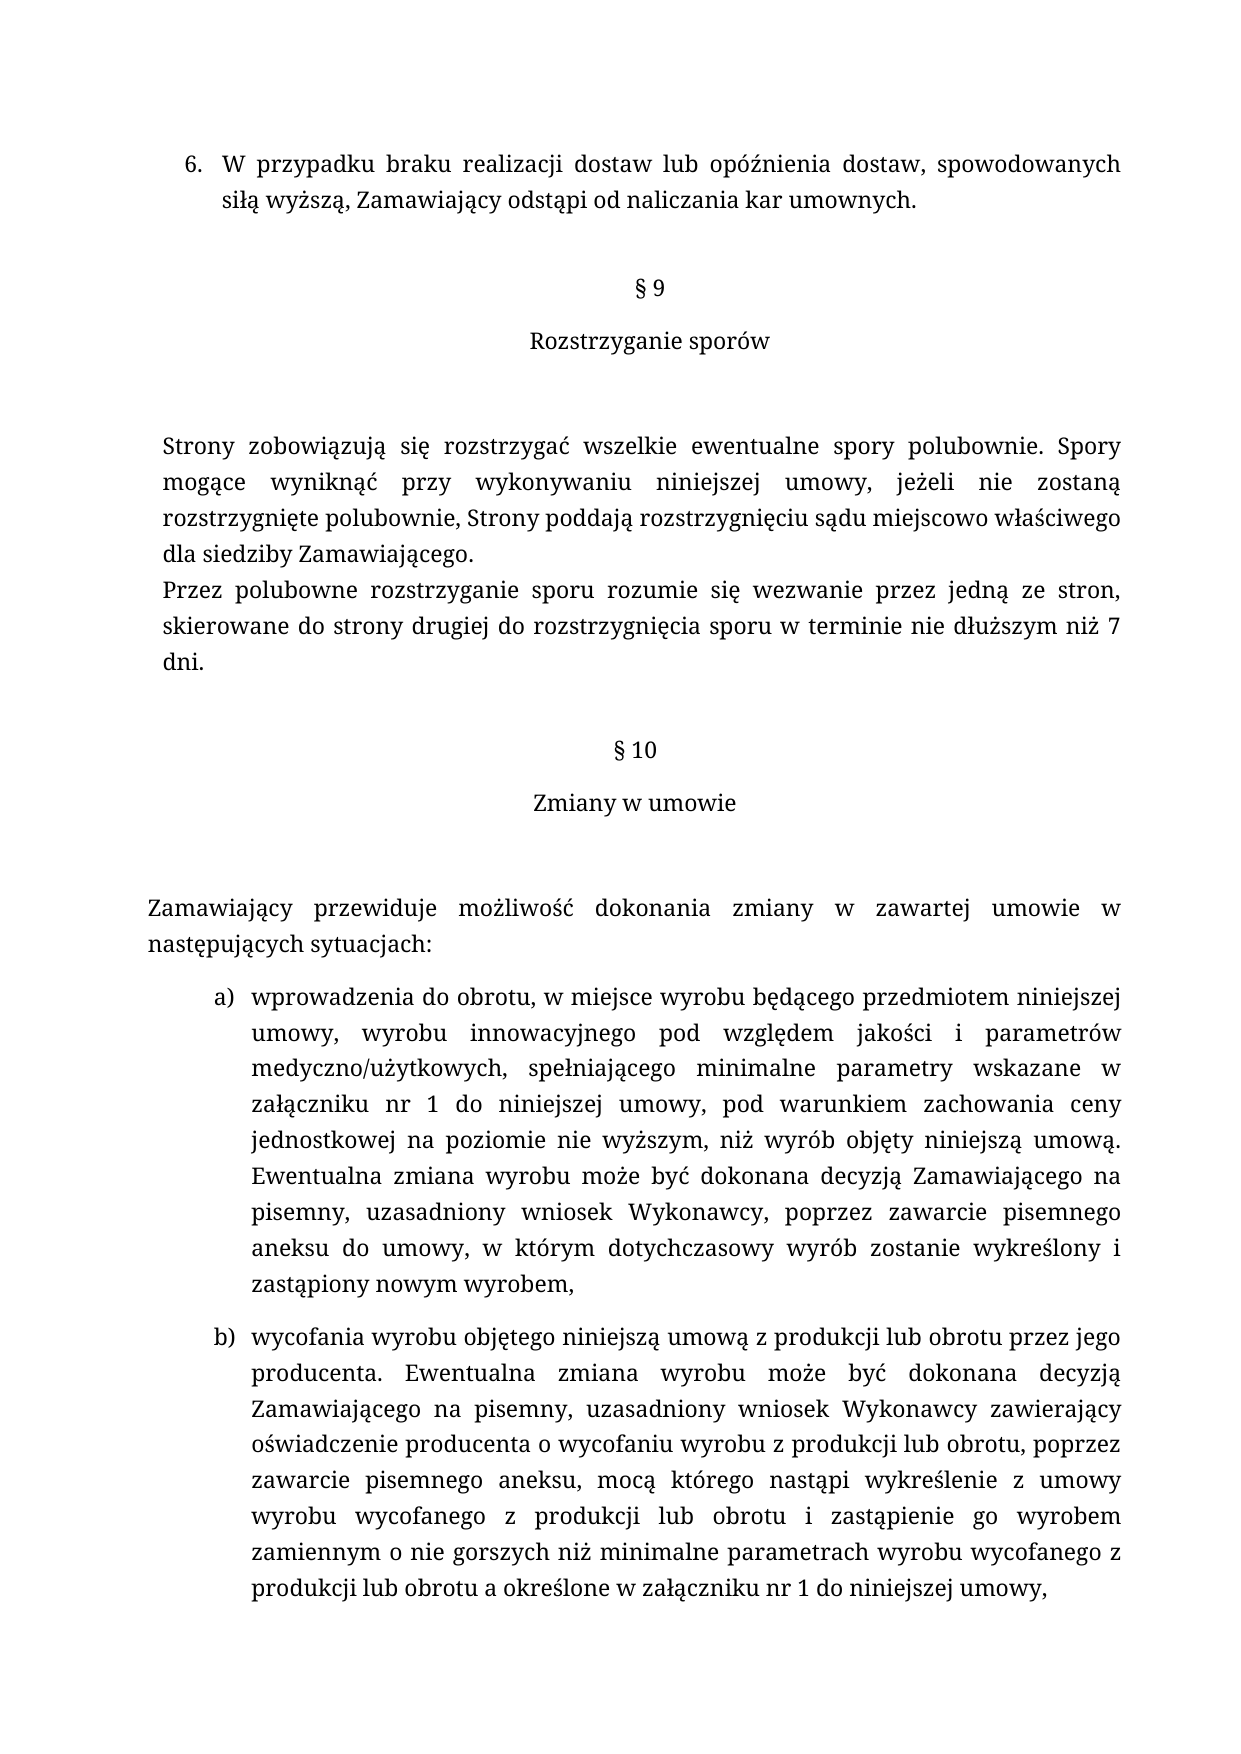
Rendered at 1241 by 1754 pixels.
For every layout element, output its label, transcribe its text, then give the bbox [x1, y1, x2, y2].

list wprowadzenia do obrotu, w miejsce wyrobu będącego przedmiotem niniejszej umowy, wyrobu innowacyjnego pod względem jakości i parametrów medyczno/użytkowych, spełniającego minimalne parametry wskazane w załączniku nr 1 do niniejszej umowy, pod warunkiem zachowania ceny jednostkowej na poziomie nie wyższym, niż wyrób objęty niniejszą umową. Ewentualna zmiana wyrobu może być dokonana decyzją Zamawiającego na pisemny, uzasadniony wniosek Wykonawcy, poprzez zawarcie pisemnego aneksu do umowy, w którym dotychczasowy wyrób zostanie wykreślony i zastąpiony nowym wyrobem, [214, 981, 1122, 1299]
text Przez polubowne rozstrzyganie sporu rozumie się wezwanie przez jedną ze stron, skierowane do strony drugiej do rozstrzygnięcia sporu w terminie nie dłuższym niż 7 dni. [162, 574, 1122, 677]
text Zamawiający przewiduje możliwość dokonania zmiany w zawartej umowie w następujących sytuacjach: [148, 892, 1122, 959]
text § 9 [177, 272, 1122, 303]
text § 10 [148, 734, 1122, 765]
list wycofania wyrobu objętego niniejszą umową z produkcji lub obrotu przez jego producenta. Ewentualna zmiana wyrobu może być dokonana decyzją Zamawiającego na pisemny, uzasadniony wniosek Wykonawcy zawierający oświadczenie producenta o wycofaniu wyrobu z produkcji lub obrotu, poprzez zawarcie pisemnego aneksu, mocą którego nastąpi wykreślenie z umowy wyrobu wycofanego z produkcji lub obrotu i zastąpienie go wyrobem zamiennym o nie gorszych niż minimalne parametrach wyrobu wycofanego z produkcji lub obrotu a określone w załączniku nr 1 do niniejszej umowy, [214, 1321, 1122, 1603]
text Rozstrzyganie sporów [177, 325, 1122, 356]
text Zmiany w umowie [148, 787, 1122, 818]
text Strony zobowiązują się rozstrzygać wszelkie ewentualne spory polubownie. Spory mogące wyniknąć przy wykonywaniu niniejszej umowy, jeżeli nie zostaną rozstrzygnięte polubownie, Strony poddają rozstrzygnięciu sądu miejscowo właściwego dla siedziby Zamawiającego. [162, 430, 1122, 569]
list W przypadku braku realizacji dostaw lub opóźnienia dostaw, spowodowanych siłą wyższą, Zamawiający odstąpi od naliczania kar umownych. [184, 148, 1122, 215]
